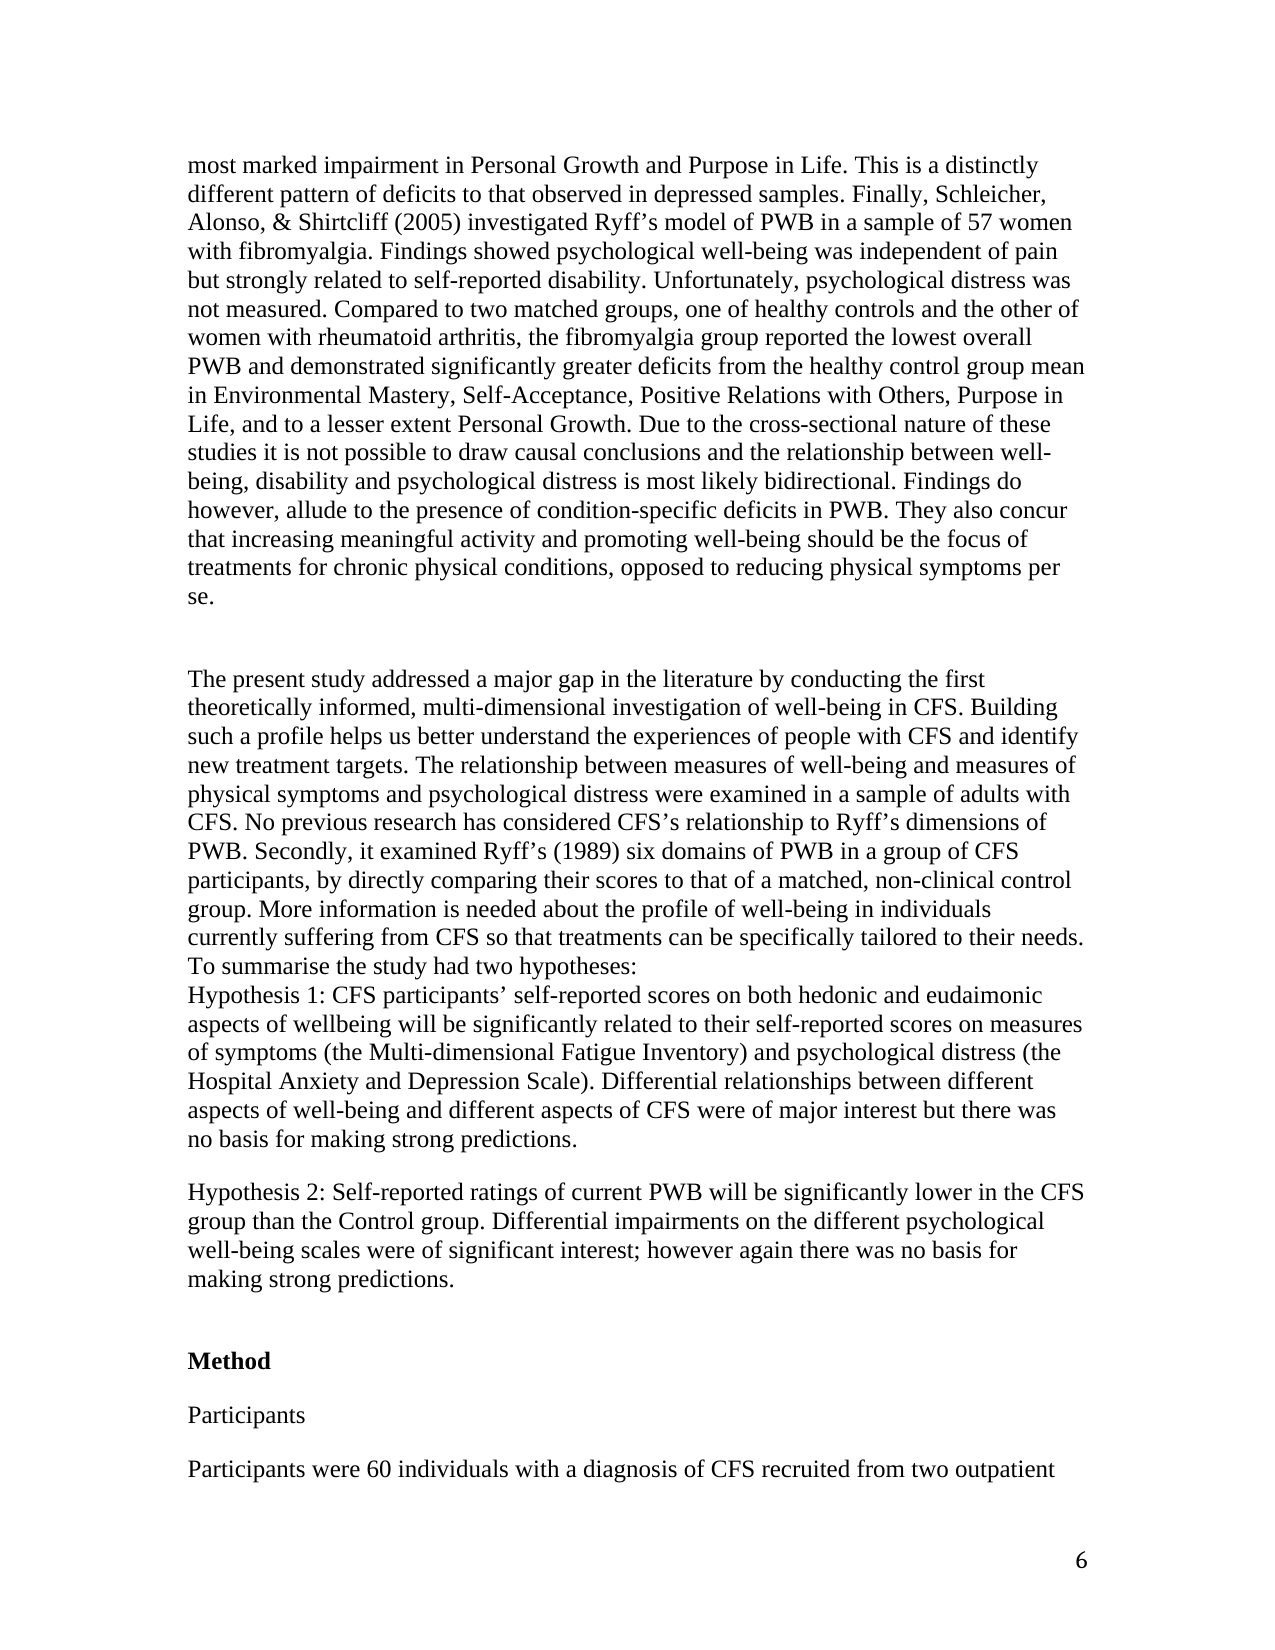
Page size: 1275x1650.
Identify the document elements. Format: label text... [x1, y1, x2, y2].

text Method [187, 1346, 1087, 1375]
text Participants [187, 1400, 1087, 1429]
text Hypothesis 2: Self-reported ratings of current PWB will be significantly lower in the CFS group than the Control group. Differential impairments on the different psychological well-being scales were of significant interest; however again there was no basis for making strong predictions. [187, 1177, 1087, 1292]
text Hypothesis 1: CFS participants’ self-reported scores on both hedonic and eudaimonic aspects of wellbeing will be significantly related to their self-reported scores on measures of symptoms (the Multi-dimensional Fatigue Inventory) and psychological distress (the Hospital Anxiety and Depression Scale). Differential relationships between different aspects of well-being and different aspects of CFS were of major interest but there was no basis for making strong predictions. [187, 980, 1087, 1152]
text The present study addressed a major gap in the literature by conducting the first theoretically informed, multi-dimensional investigation of well-being in CFS. Building such a profile helps us better understand the experiences of people with CFS and identify new treatment targets. The relationship between measures of well-being and measures of physical symptoms and psychological distress were examined in a sample of adults with CFS. No previous research has considered CFS’s relationship to Ryff’s dimensions of PWB. Secondly, it examined Ryff’s (1989) six domains of PWB in a group of CFS participants, by directly comparing their scores to that of a matched, non-clinical control group. More information is needed about the profile of well-being in individuals currently suffering from CFS so that treatments can be specifically tailored to their needs. To summarise the study had two hypotheses: [187, 664, 1087, 980]
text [187, 150, 1087, 610]
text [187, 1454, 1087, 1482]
